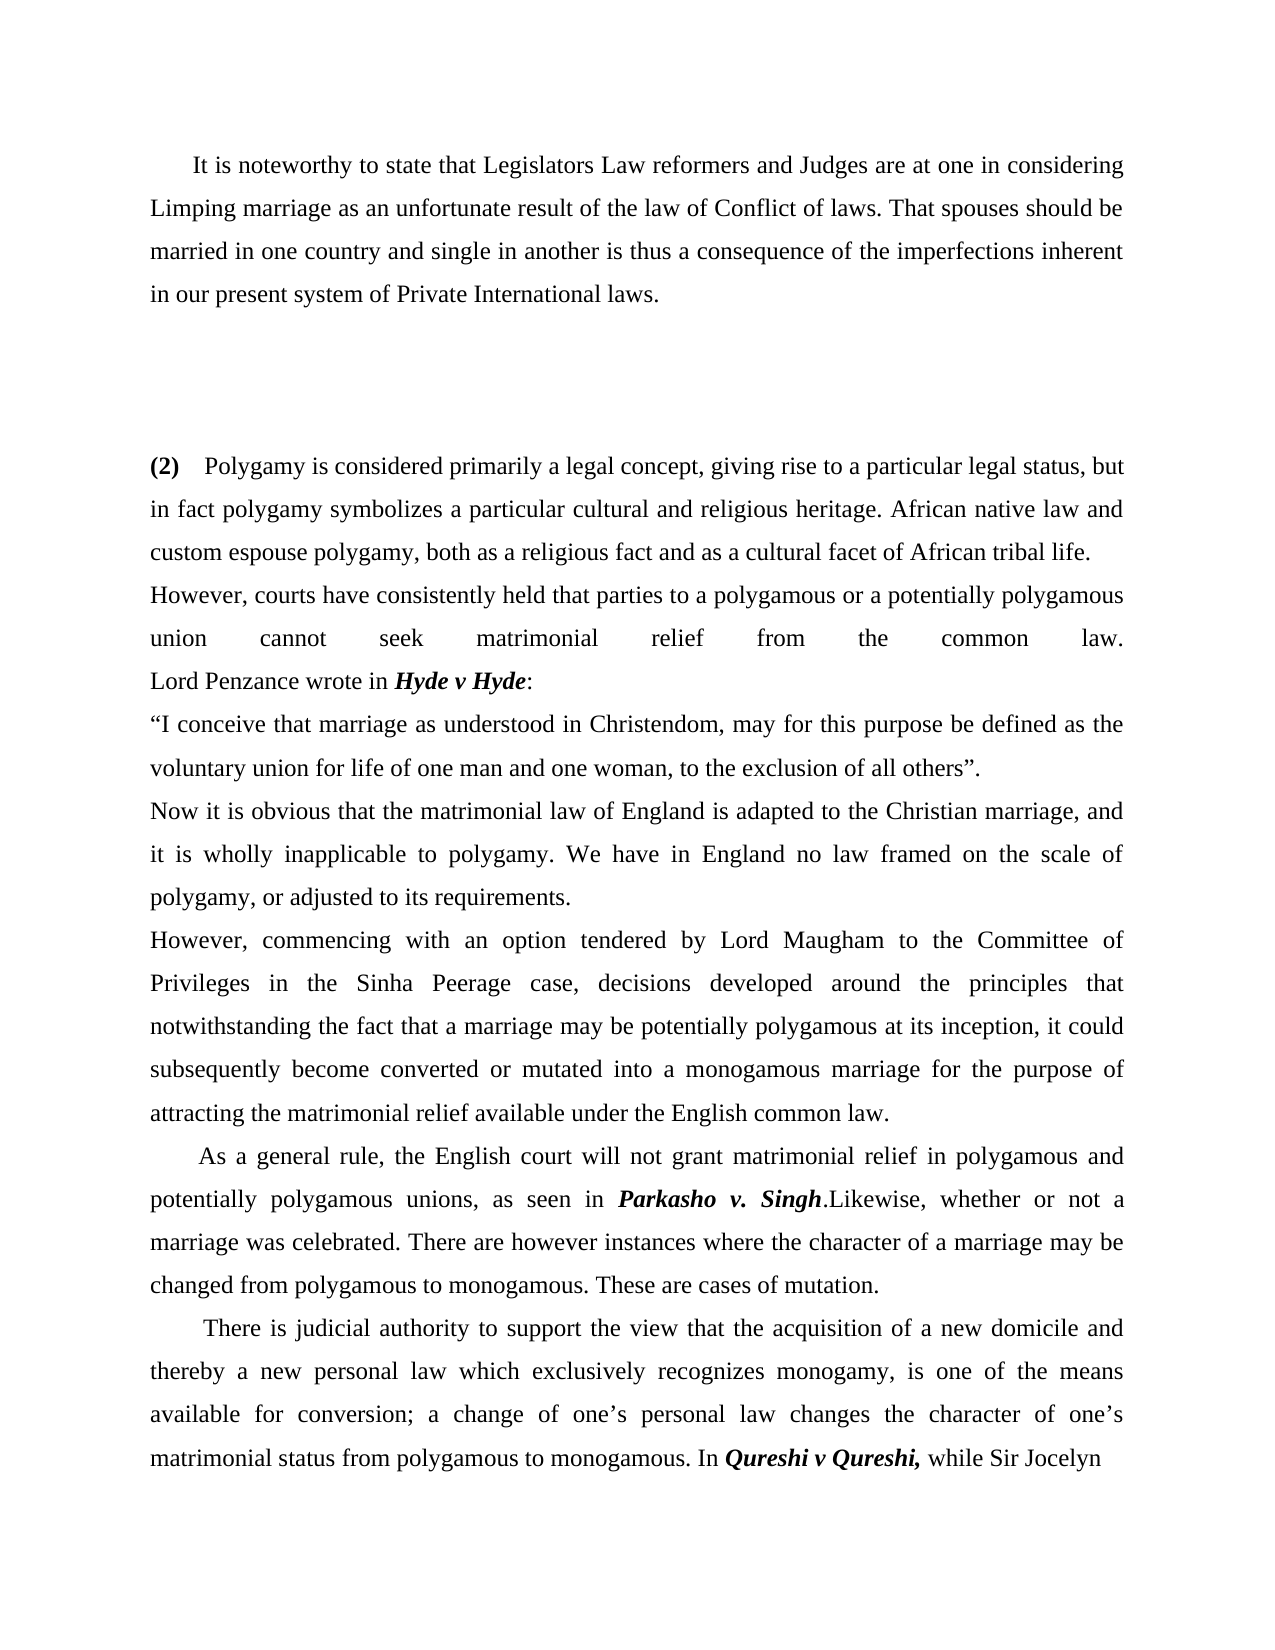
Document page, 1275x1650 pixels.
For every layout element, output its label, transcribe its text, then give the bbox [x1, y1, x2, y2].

text ​However, commencing with an option tendered by Lord Maugham to the Committee of Privileges in the Sinha Peerage case, decisions developed around the principles that notwithstanding the fact that a marriage may be potentially polygamous at its inception, it could subsequently become converted or mutated into a monogamous marriage for the purpose of attracting the matrimonial relief available under the English common law. [150, 925, 1125, 1126]
text As a general rule, the English court will not grant matrimonial relief in polygamous and potentially polygamous unions, as seen in Parkasho v. Singh.Likewise, whether or not a marriage was celebrated. There are however instances where the character of a marriage may be changed from polygamous to monogamous. These are cases of mutation. [150, 1141, 1125, 1299]
text However, courts have consistently held that parties to a polygamous or a potentially polygamous union cannot seek matrimonial relief from the common law. Lord Penzance wrote in Hyde v Hyde: [150, 580, 1125, 695]
text There is judicial authority to support the view that the acquisition of a new domicile and thereby a new personal law which exclusively recognizes monogamy, is one of the means available for conversion; a change of one’s personal law changes the character of one’s matrimonial status from polygamous to monogamous. In Qureshi v Qureshi, while Sir Jocelyn [150, 1313, 1125, 1471]
text “I conceive that marriage as understood in Christendom, may for this purpose be defined as the voluntary union for life of one man and one woman, to the exclusion of all others”. [150, 709, 1125, 781]
text It is noteworthy to state that Legislators Law reformers and Judges are at one in considering Limping marriage as an unfortunate result of the law of Conflict of laws. That spouses should be married in one country and single in another is thus a consequence of the imperfections inherent in our present system of Private International laws. [150, 150, 1125, 308]
text ​​Now it is obvious that the matrimonial law of England is adapted to the Christian marriage, and it is wholly inapplicable to polygamy. We have in England no law framed on the scale of polygamy, or adjusted to its requirements. [150, 796, 1125, 911]
text (2) Polygamy is considered primarily a legal concept, giving rise to a particular legal status, but in fact polygamy symbolizes a particular cultural and religious heritage. African native law and custom espouse polygamy, both as a religious fact and as a cultural facet of African tribal life. [150, 451, 1125, 566]
